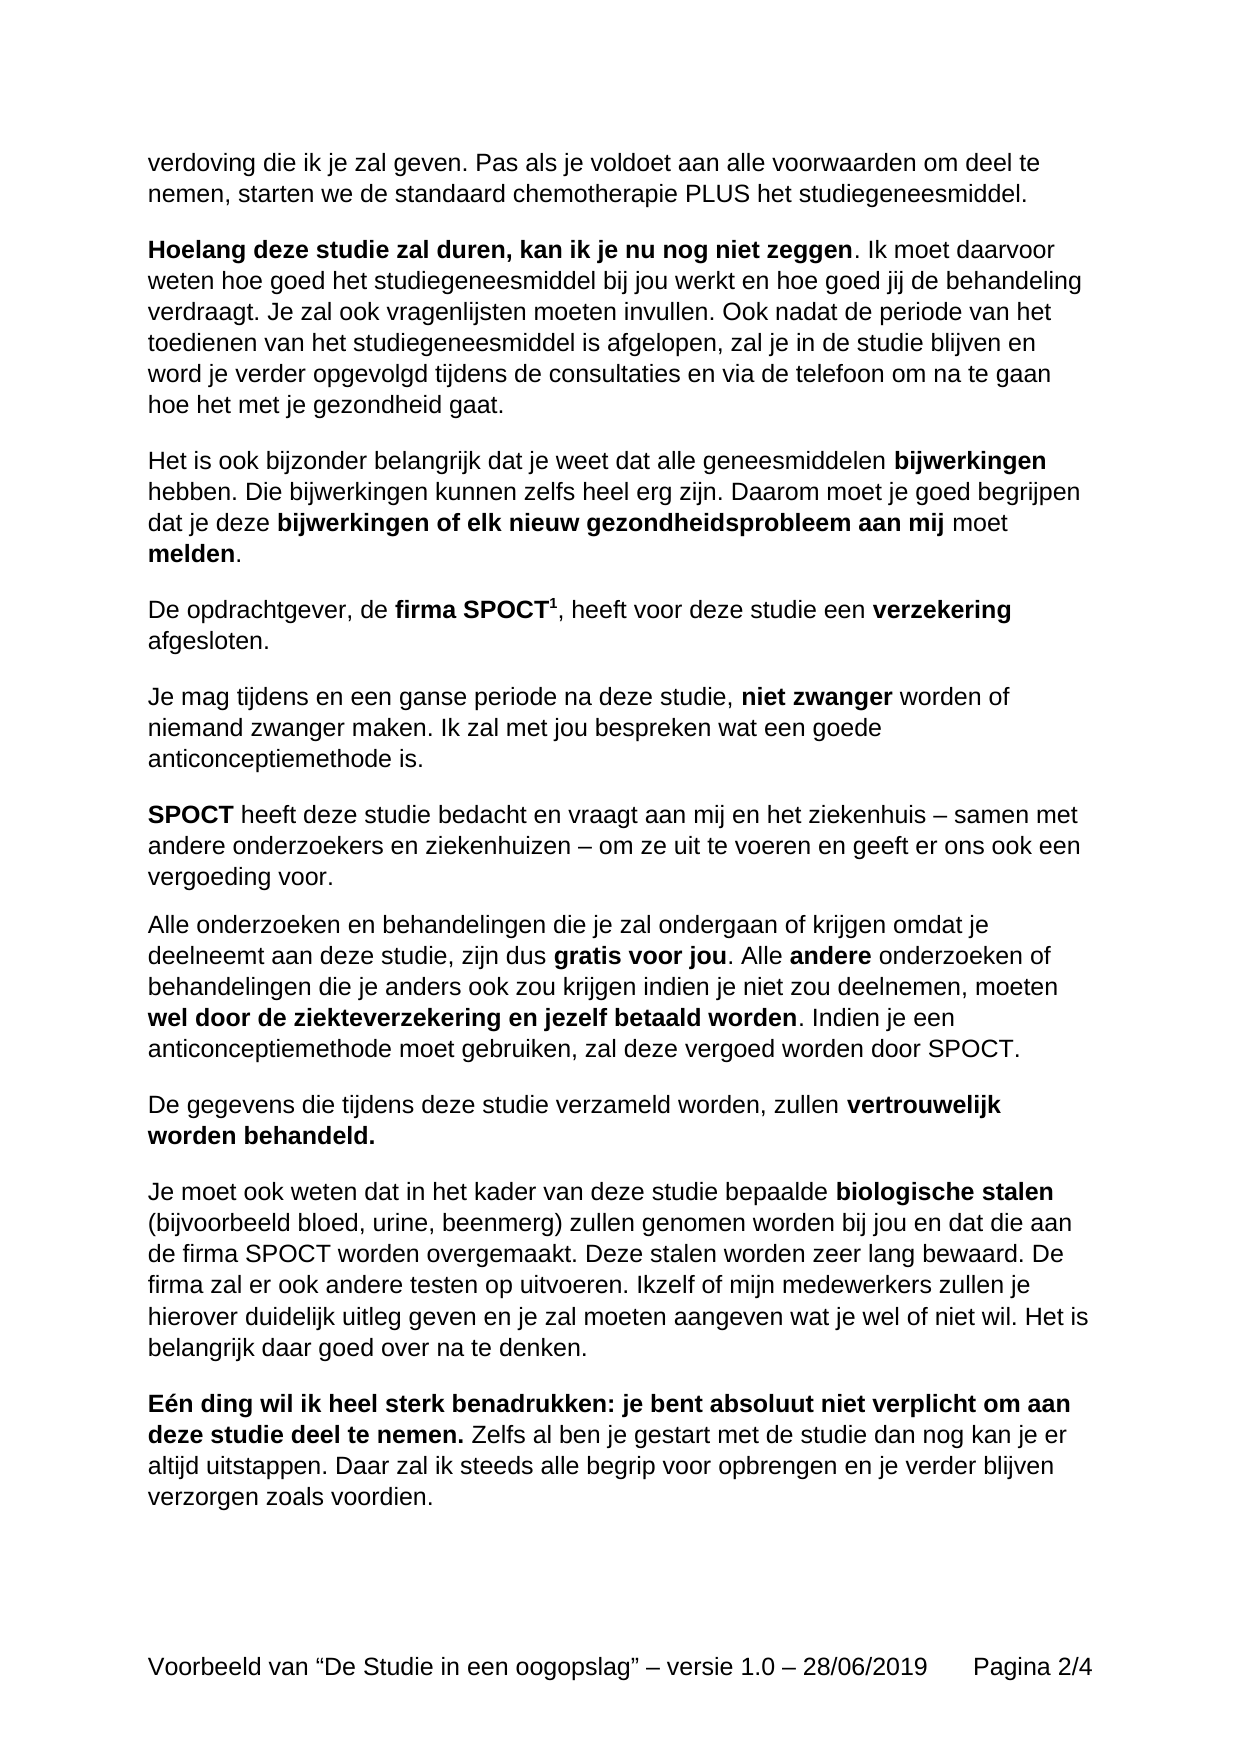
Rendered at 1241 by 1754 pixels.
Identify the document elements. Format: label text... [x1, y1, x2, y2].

text Alle onderzoeken en behandelingen die je zal ondergaan of krijgen omdat je deelneemt aan deze studie, zijn dus gratis voor jou. Alle andere onderzoeken of behandelingen die je anders ook zou krijgen indien je niet zou deelnemen, moeten wel door de ziekteverzekering en jezelf betaald worden. Indien je een anticonceptiemethode moet gebruiken, zal deze vergoed worden door SPOCT. [148, 910, 1093, 1063]
text Het is ook bijzonder belangrijk dat je weet dat alle geneesmiddelen bijwerkingen hebben. Die bijwerkingen kunnen zelfs heel erg zijn. Daarom moet je goed begrijpen dat je deze bijwerkingen of elk nieuw gezondheidsprobleem aan mij moet melden. [148, 446, 1093, 568]
text Eén ding wil ik heel sterk benadrukken: je bent absoluut niet verplicht om aan deze studie deel te nemen. Zelfs al ben je gestart met de studie dan nog kan je er altijd uitstappen. Daar zal ik steeds alle begrip voor opbrengen en je verder blijven verzorgen zoals voordien. [148, 1389, 1093, 1511]
text De gegevens die tijdens deze studie verzameld worden, zullen vertrouwelijk worden behandeld. [148, 1090, 1093, 1150]
text SPOCT heeft deze studie bedacht en vraagt aan mij en het ziekenhuis – samen met andere onderzoekers en ziekenhuizen – om ze uit te voeren en geeft er ons ook een vergoeding voor. [148, 800, 1093, 891]
text Hoelang deze studie zal duren, kan ik je nu nog niet zeggen. Ik moet daarvoor weten hoe goed het studiegeneesmiddel bij jou werkt en hoe goed jij de behandeling verdraagt. Je zal ook vragenlijsten moeten invullen. Ook nadat de periode van het toedienen van het studiegeneesmiddel is afgelopen, zal je in de studie blijven en word je verder opgevolgd tijdens de consultaties en via de telefoon om na te gaan hoe het met je gezondheid gaat. [148, 235, 1093, 419]
text Je moet ook weten dat in het kader van deze studie bepaalde biologische stalen (bijvoorbeeld bloed, urine, beenmerg) zullen genomen worden bij jou en dat die aan de firma SPOCT worden overgemaakt. Deze stalen worden zeer lang bewaard. De firma zal er ook andere testen op uitvoeren. Ikzelf of mijn medewerkers zullen je hierover duidelijk uitleg geven en je zal moeten aangeven wat je wel of niet wil. Het is belangrijk daar goed over na te denken. [148, 1177, 1093, 1361]
text De opdrachtgever, de firma SPOCT1, heeft voor deze studie een verzekering afgesloten. [148, 595, 1093, 655]
text Je mag tijdens en een ganse periode na deze studie, niet zwanger worden of niemand zwanger maken. Ik zal met jou bespreken wat een goede anticonceptiemethode is. [148, 682, 1093, 773]
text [148, 148, 1093, 207]
